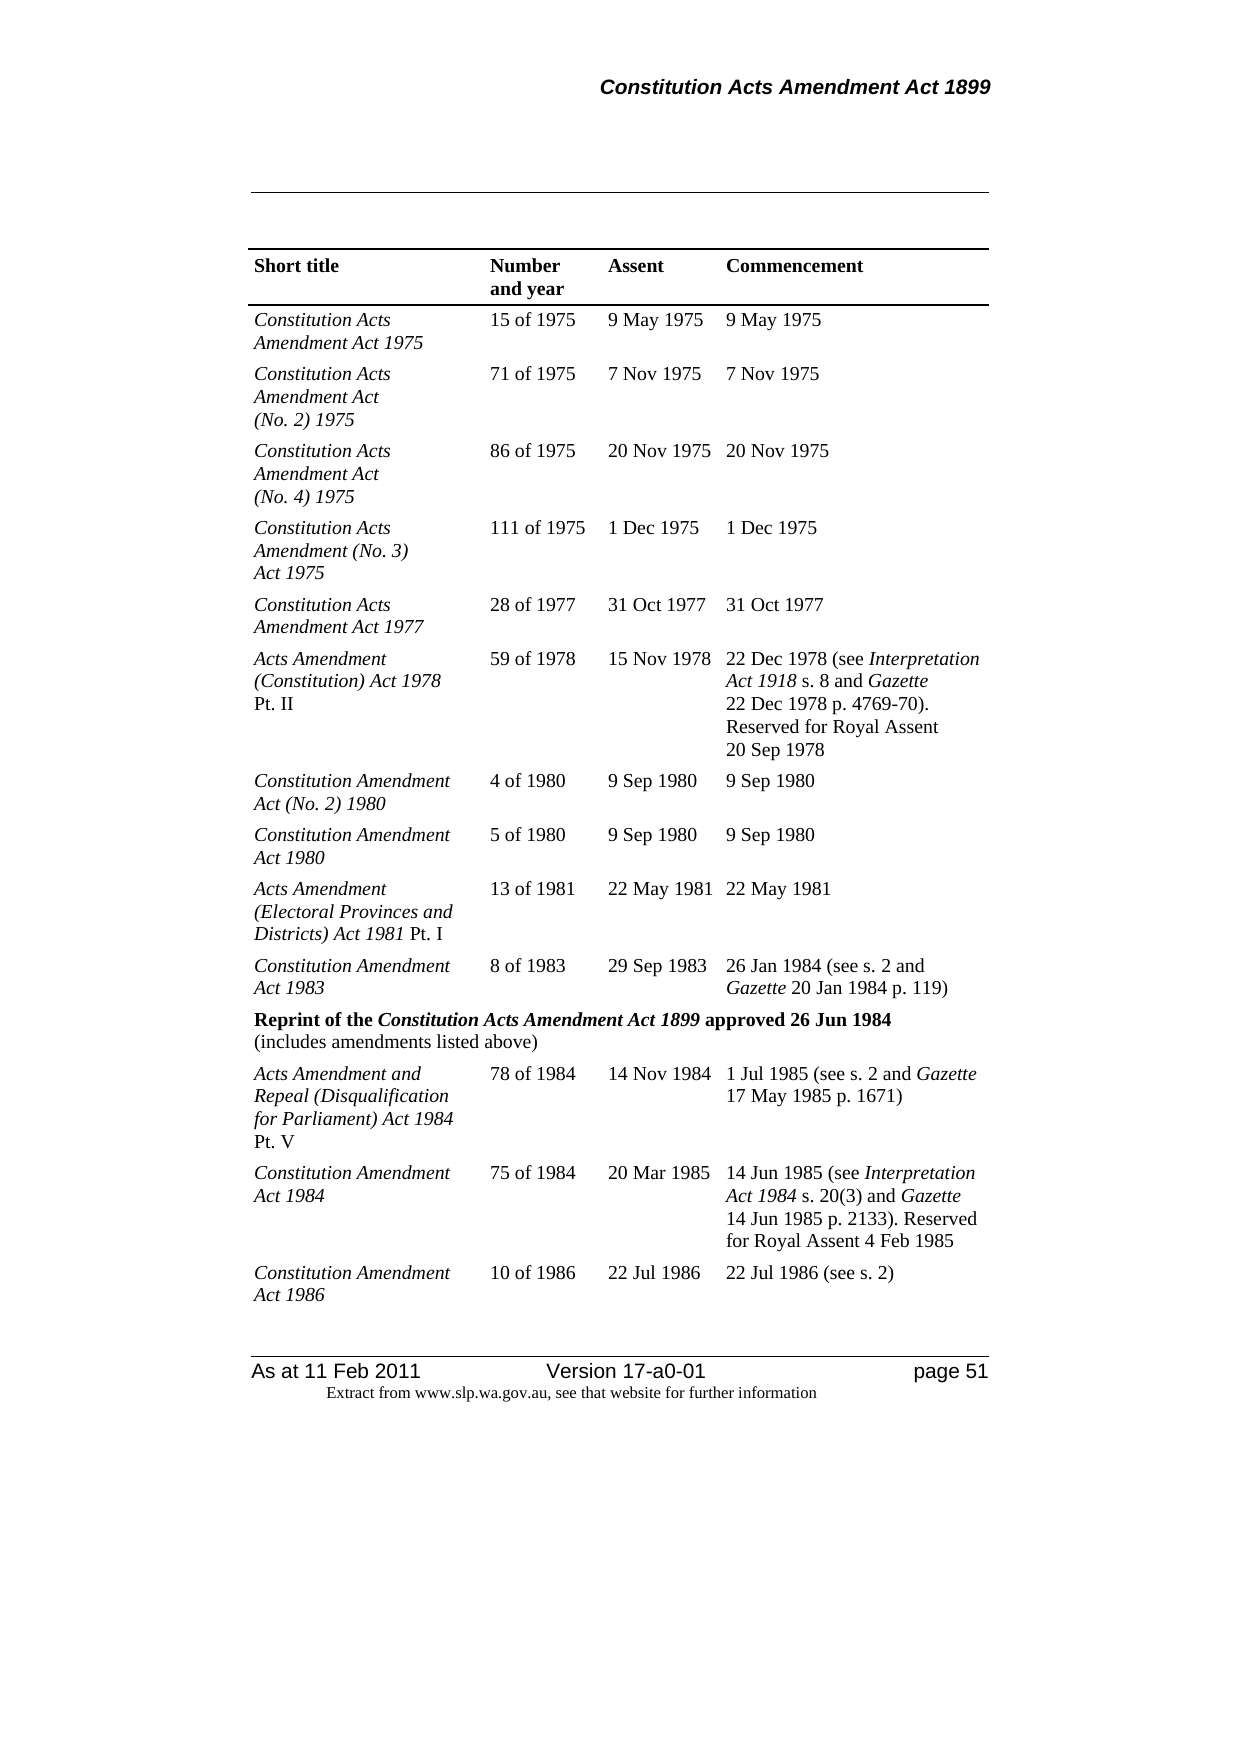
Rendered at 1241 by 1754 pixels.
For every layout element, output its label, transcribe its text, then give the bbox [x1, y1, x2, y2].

table_cell 29 Sep 1983 [602, 949, 720, 1003]
table_cell 9 May 1975 [720, 306, 989, 358]
table_cell 1 Dec 1975 [720, 512, 989, 588]
table_cell 14 Nov 1984 [602, 1057, 720, 1157]
table_cell 31 Oct 1977 [602, 588, 720, 642]
table_cell 14 Jun 1985 (see Interpretation Act 1984 s. 20(3) and Gazette 14 Jun 1985 p. 2133). Reserved for Royal Assent 4 Feb 1985 [720, 1157, 989, 1256]
table_cell Constitution Acts Amendment Act (No. 4) 1975 [248, 435, 484, 512]
table_cell 22 Jul 1986 [602, 1256, 720, 1310]
table_cell 22 Jul 1986 (see s. 2) [720, 1256, 989, 1310]
table_cell 26 Jan 1984 (see s. 2 and Gazette 20 Jan 1984 p. 119) [720, 949, 989, 1003]
table_cell 111 of 1975 [484, 512, 602, 588]
table_cell 20 Mar 1985 [602, 1157, 720, 1256]
table_cell 86 of 1975 [484, 435, 602, 512]
table_cell Acts Amendment (Electoral Provinces and Districts) Act 1981 Pt. I [248, 873, 484, 949]
table_cell 20 Nov 1975 [720, 435, 989, 512]
table_cell Constitution Acts Amendment (No. 3) Act 1975 [248, 512, 484, 588]
table_cell 1 Jul 1985 (see s. 2 and Gazette 17 May 1985 p. 1671) [720, 1057, 989, 1157]
table_cell 59 of 1978 [484, 642, 602, 765]
table_cell 15 Nov 1978 [602, 642, 720, 765]
table_cell 15 of 1975 [484, 306, 602, 358]
table_cell Constitution Amendment Act 1980 [248, 819, 484, 873]
table_cell Constitution Amendment Act 1986 [248, 1256, 484, 1310]
table_header Short title [248, 250, 484, 304]
table_cell 22 May 1981 [602, 873, 720, 949]
table_cell 22 May 1981 [720, 873, 989, 949]
table_cell 31 Oct 1977 [720, 588, 989, 642]
table_cell 1 Dec 1975 [602, 512, 720, 588]
table_cell 9 Sep 1980 [720, 819, 989, 873]
table_cell Constitution Amendment Act 1983 [248, 949, 484, 1003]
table_cell 71 of 1975 [484, 358, 602, 435]
table_cell Constitution Acts Amendment Act 1977 [248, 588, 484, 642]
table_cell 7 Nov 1975 [602, 358, 720, 435]
table_cell 8 of 1983 [484, 949, 602, 1003]
table_cell 28 of 1977 [484, 588, 602, 642]
table_cell 75 of 1984 [484, 1157, 602, 1256]
table_cell 9 Sep 1980 [720, 765, 989, 819]
table_cell 13 of 1981 [484, 873, 602, 949]
table_cell 9 Sep 1980 [602, 765, 720, 819]
table_header Assent [602, 250, 720, 304]
table_cell 9 Sep 1980 [602, 819, 720, 873]
table_header Number and year [484, 250, 602, 304]
table_cell 4 of 1980 [484, 765, 602, 819]
table_cell Acts Amendment (Constitution) Act 1978 Pt. II [248, 642, 484, 765]
table_cell 7 Nov 1975 [720, 358, 989, 435]
table_header Commencement [720, 250, 989, 304]
table_cell Reprint of the Constitution Acts Amendment Act 1899 approved 26 Jun 1984 (includes amendments listed above) [248, 1003, 989, 1057]
table_cell 20 Nov 1975 [602, 435, 720, 512]
table_cell Constitution Amendment Act (No. 2) 1980 [248, 765, 484, 819]
table_cell Constitution Acts Amendment Act 1975 [248, 306, 484, 358]
table_cell Constitution Amendment Act 1984 [248, 1157, 484, 1256]
table_cell Acts Amendment and Repeal (Disqualification for Parliament) Act 1984 Pt. V [248, 1057, 484, 1157]
table_cell 5 of 1980 [484, 819, 602, 873]
table_cell 9 May 1975 [602, 306, 720, 358]
table_cell Constitution Acts Amendment Act (No. 2) 1975 [248, 358, 484, 435]
table_cell 22 Dec 1978 (see Interpretation Act 1918 s. 8 and Gazette 22 Dec 1978 p. 4769-70). Reserved for Royal Assent 20 Sep 1978 [720, 642, 989, 765]
table_cell 10 of 1986 [484, 1256, 602, 1310]
table_cell 78 of 1984 [484, 1057, 602, 1157]
